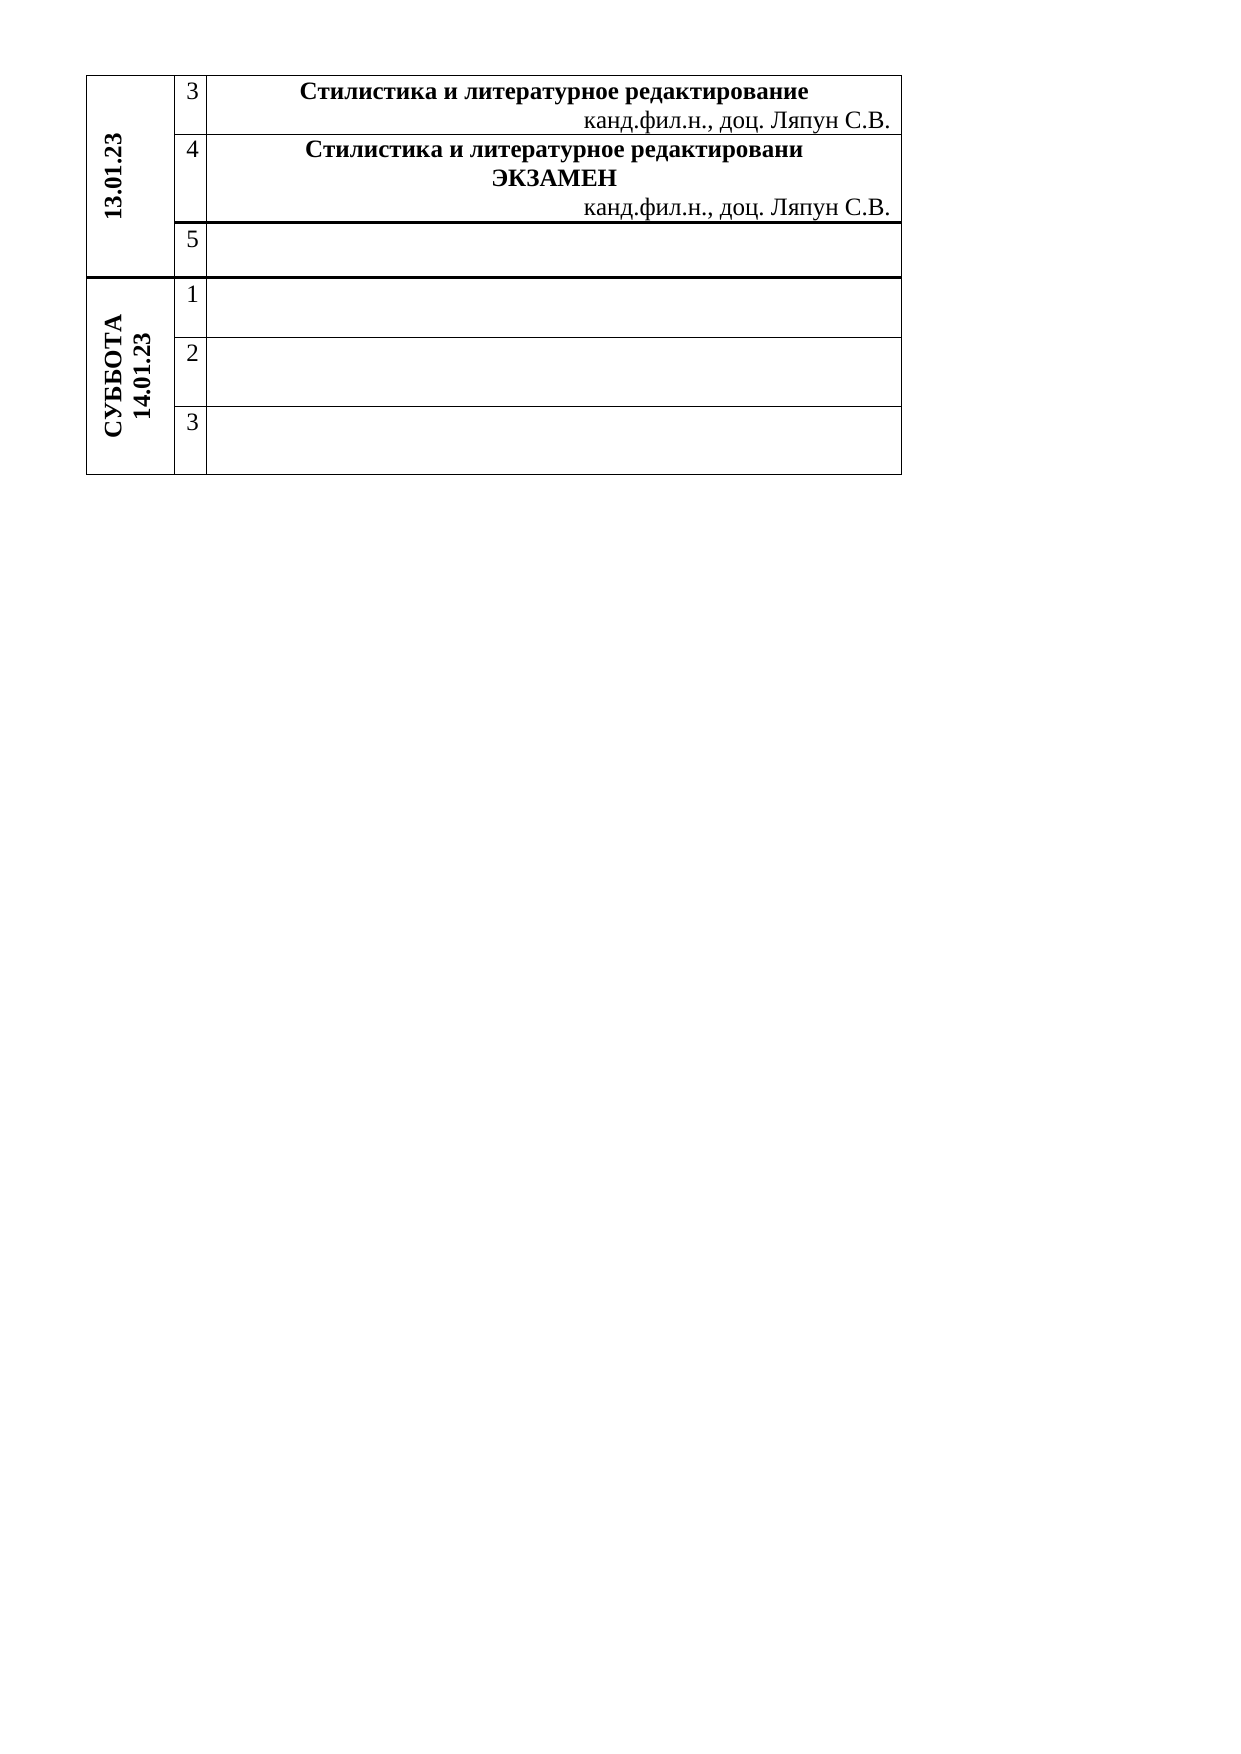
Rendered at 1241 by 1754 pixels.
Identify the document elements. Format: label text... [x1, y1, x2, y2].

table_cell 1 [175, 279, 206, 337]
table_cell [207, 279, 901, 337]
table_cell 4 [175, 135, 206, 221]
table_cell [207, 338, 901, 406]
table_cell [207, 224, 901, 276]
table_cell Стилистика и литературное редактировани ЭКЗАМЕН канд.фил.н., доц. Ляпун С.В. [207, 135, 901, 221]
table_cell СУББОТА 14.01.23 [87, 279, 174, 474]
table_cell [207, 407, 901, 474]
table_cell 2 [175, 338, 206, 406]
table_cell 3 [175, 76, 206, 133]
table_cell 5 [175, 224, 206, 276]
table_cell 3 [175, 407, 206, 474]
table_cell Стилистика и литературное редактирование канд.фил.н., доц. Ляпун С.В. [207, 76, 901, 133]
